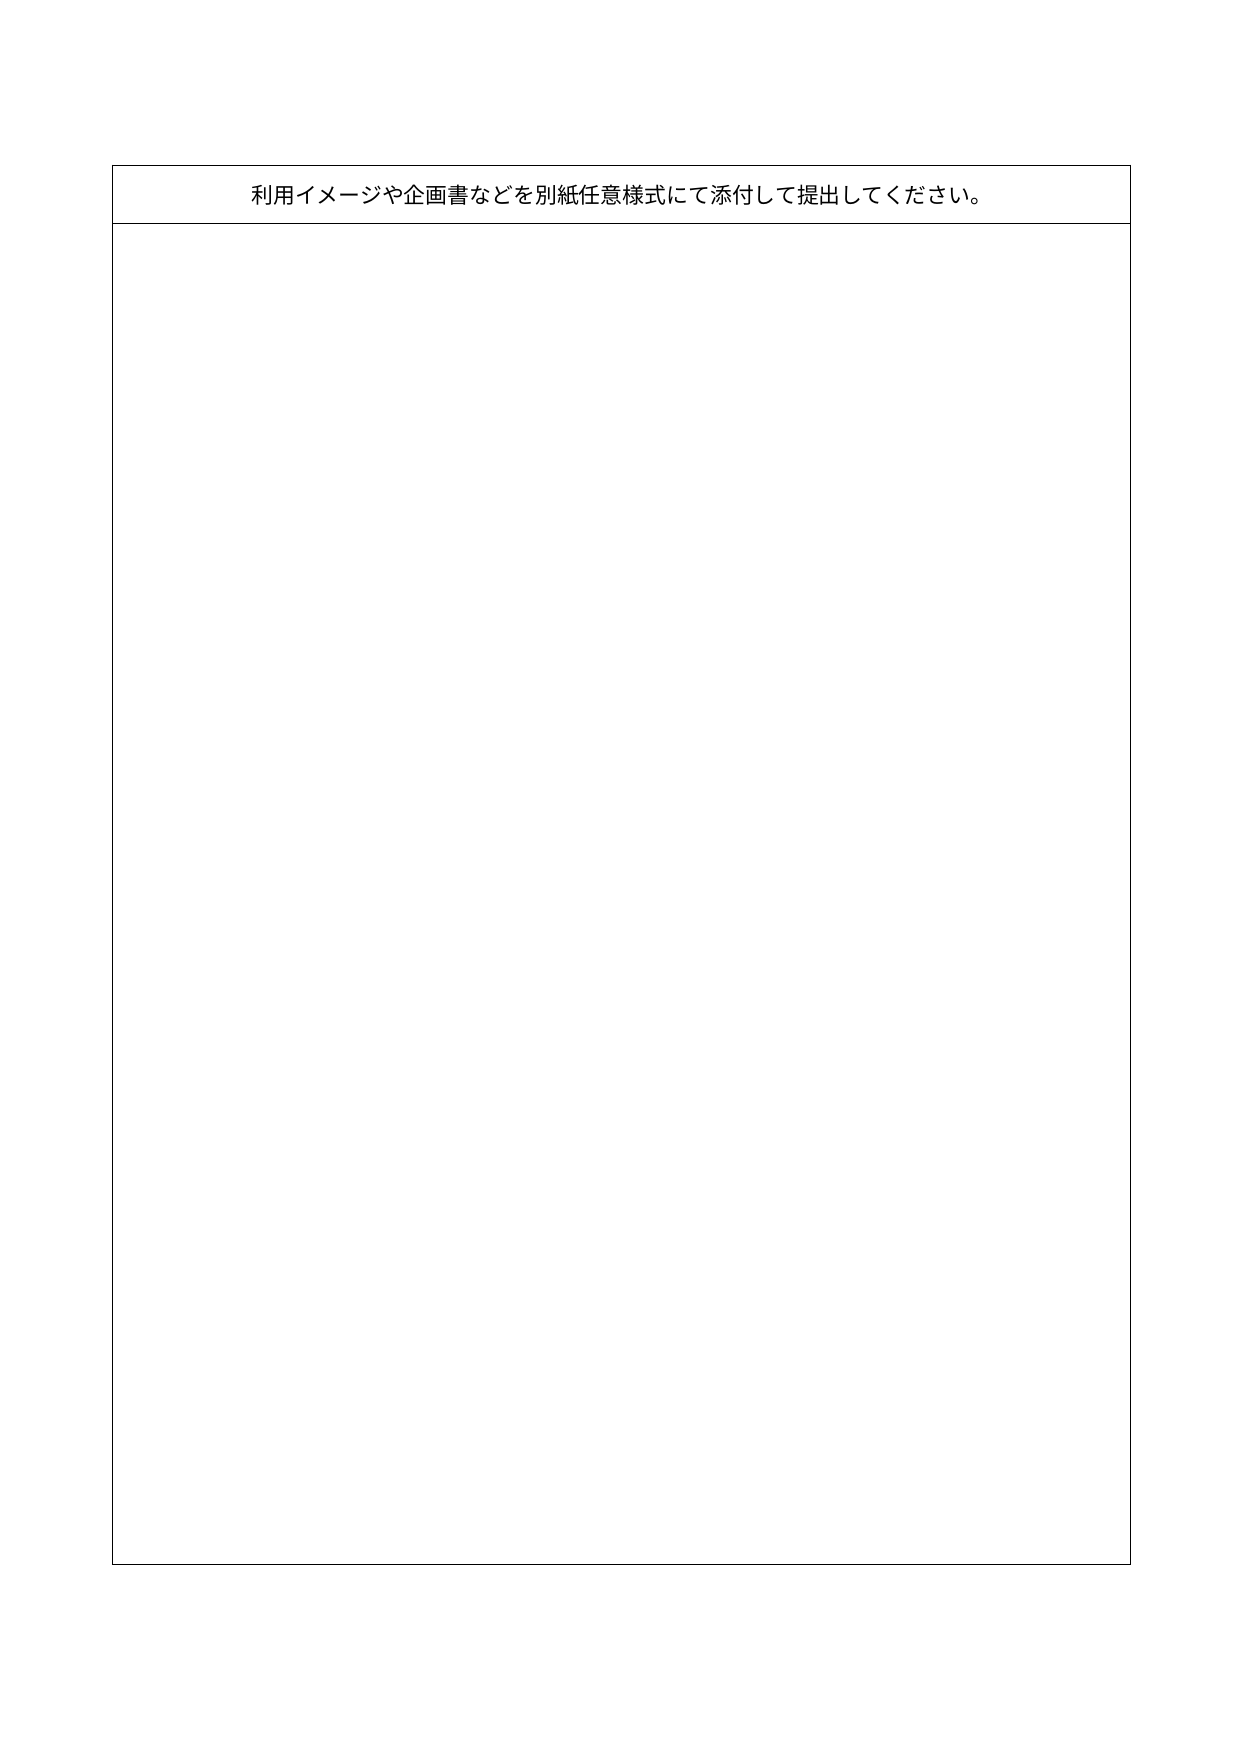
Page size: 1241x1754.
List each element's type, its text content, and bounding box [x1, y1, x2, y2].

table_cell [113, 224, 1130, 1564]
table_header 利用イメージや企画書などを別紙任意様式にて添付して提出してください。 [113, 166, 1130, 222]
